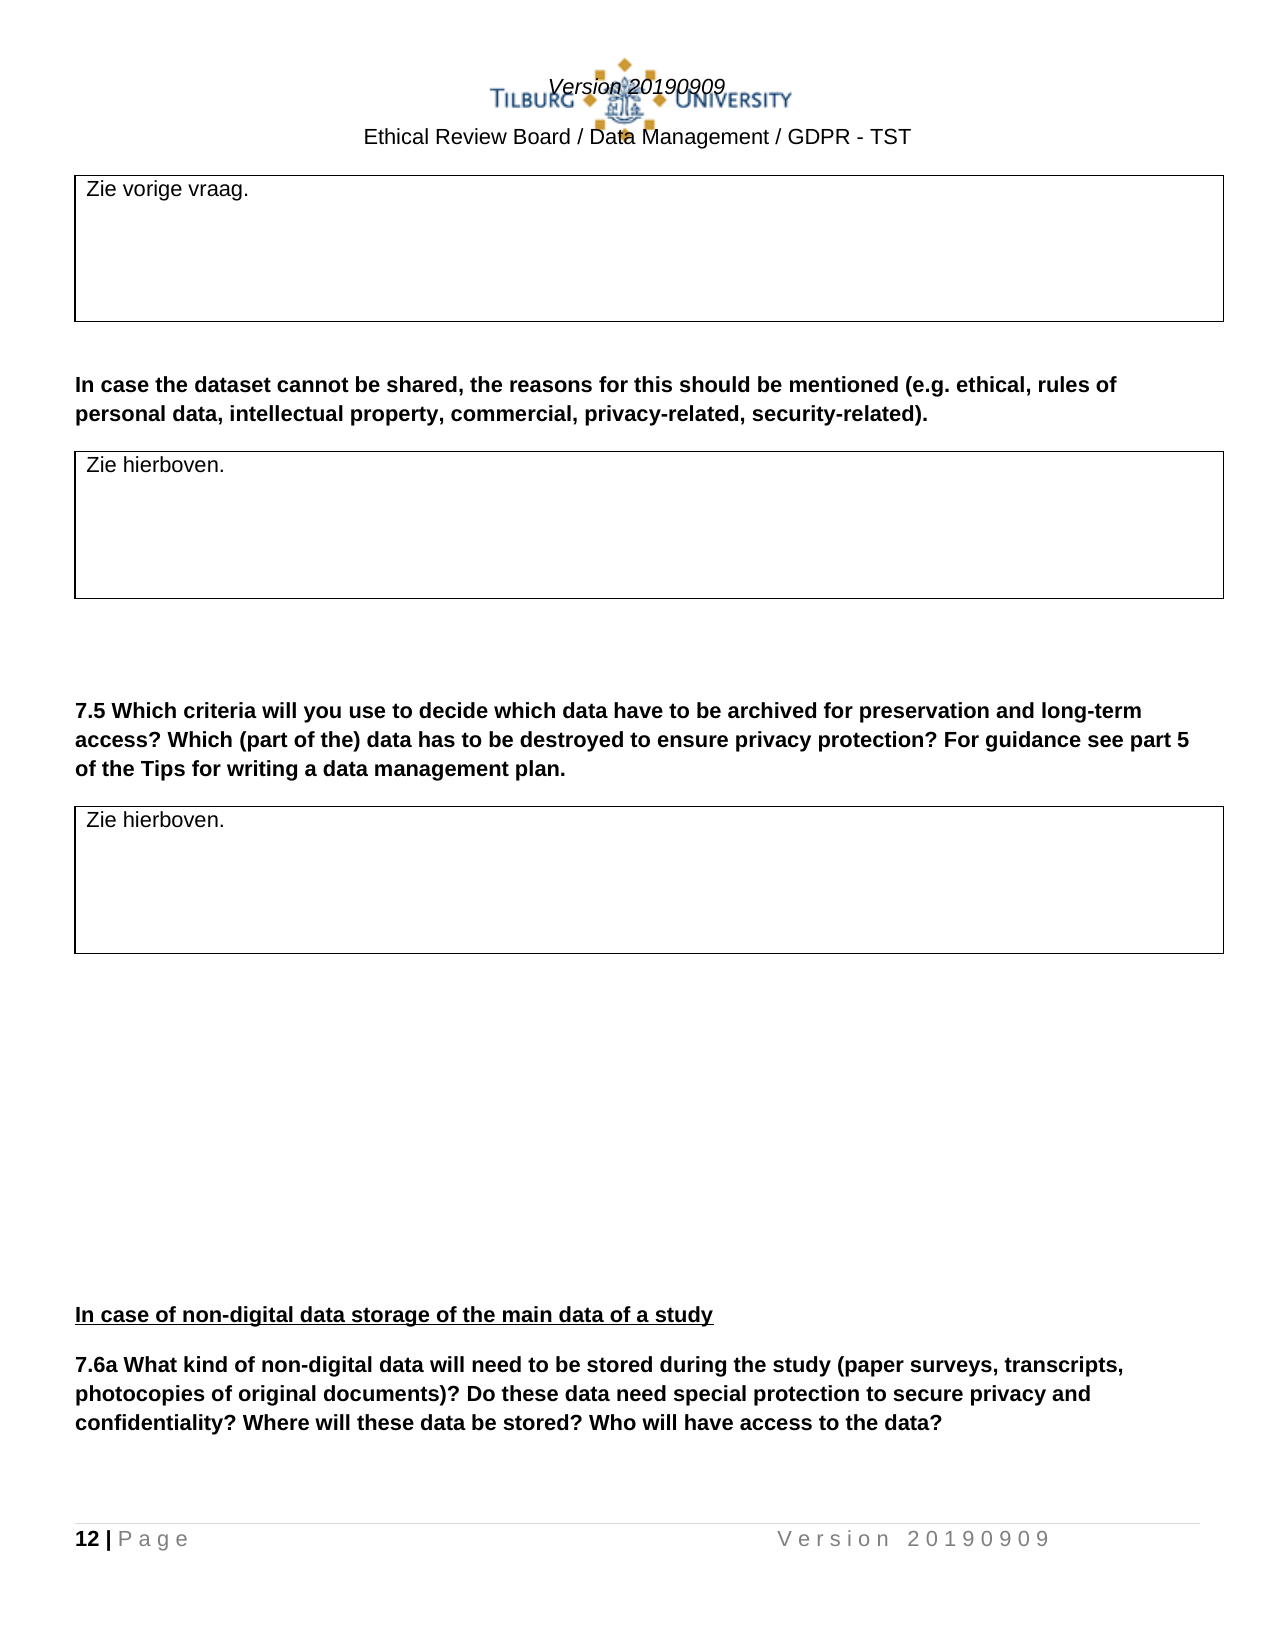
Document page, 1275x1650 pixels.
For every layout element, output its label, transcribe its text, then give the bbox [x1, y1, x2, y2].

text In case the dataset cannot be shared, the reasons for this should be mentioned (e.g. ethical, rules of personal data, intellectual property, commercial, privacy-related, security-related). [75, 372, 1200, 426]
text 7.6a What kind of non-digital data will need to be stored during the study (paper surveys, transcripts, photocopies of original documents)? Do these data need special protection to secure privacy and confidentiality? Where will these data be stored? Who will have access to the data? [75, 1352, 1200, 1435]
table_header Zie hierboven. [76, 452, 1223, 597]
text 7.5 Which criteria will you use to decide which data have to be archived for preservation and long-term access? Which (part of the) data has to be destroyed to ensure privacy protection? For guidance see part 5 of the Tips for writing a data management plan. [75, 698, 1200, 781]
table_header Zie hierboven. [76, 807, 1223, 952]
text In case of non-digital data storage of the main data of a study [75, 1302, 1200, 1327]
picture [489, 34, 793, 160]
table_header Zie vorige vraag. [76, 176, 1223, 321]
